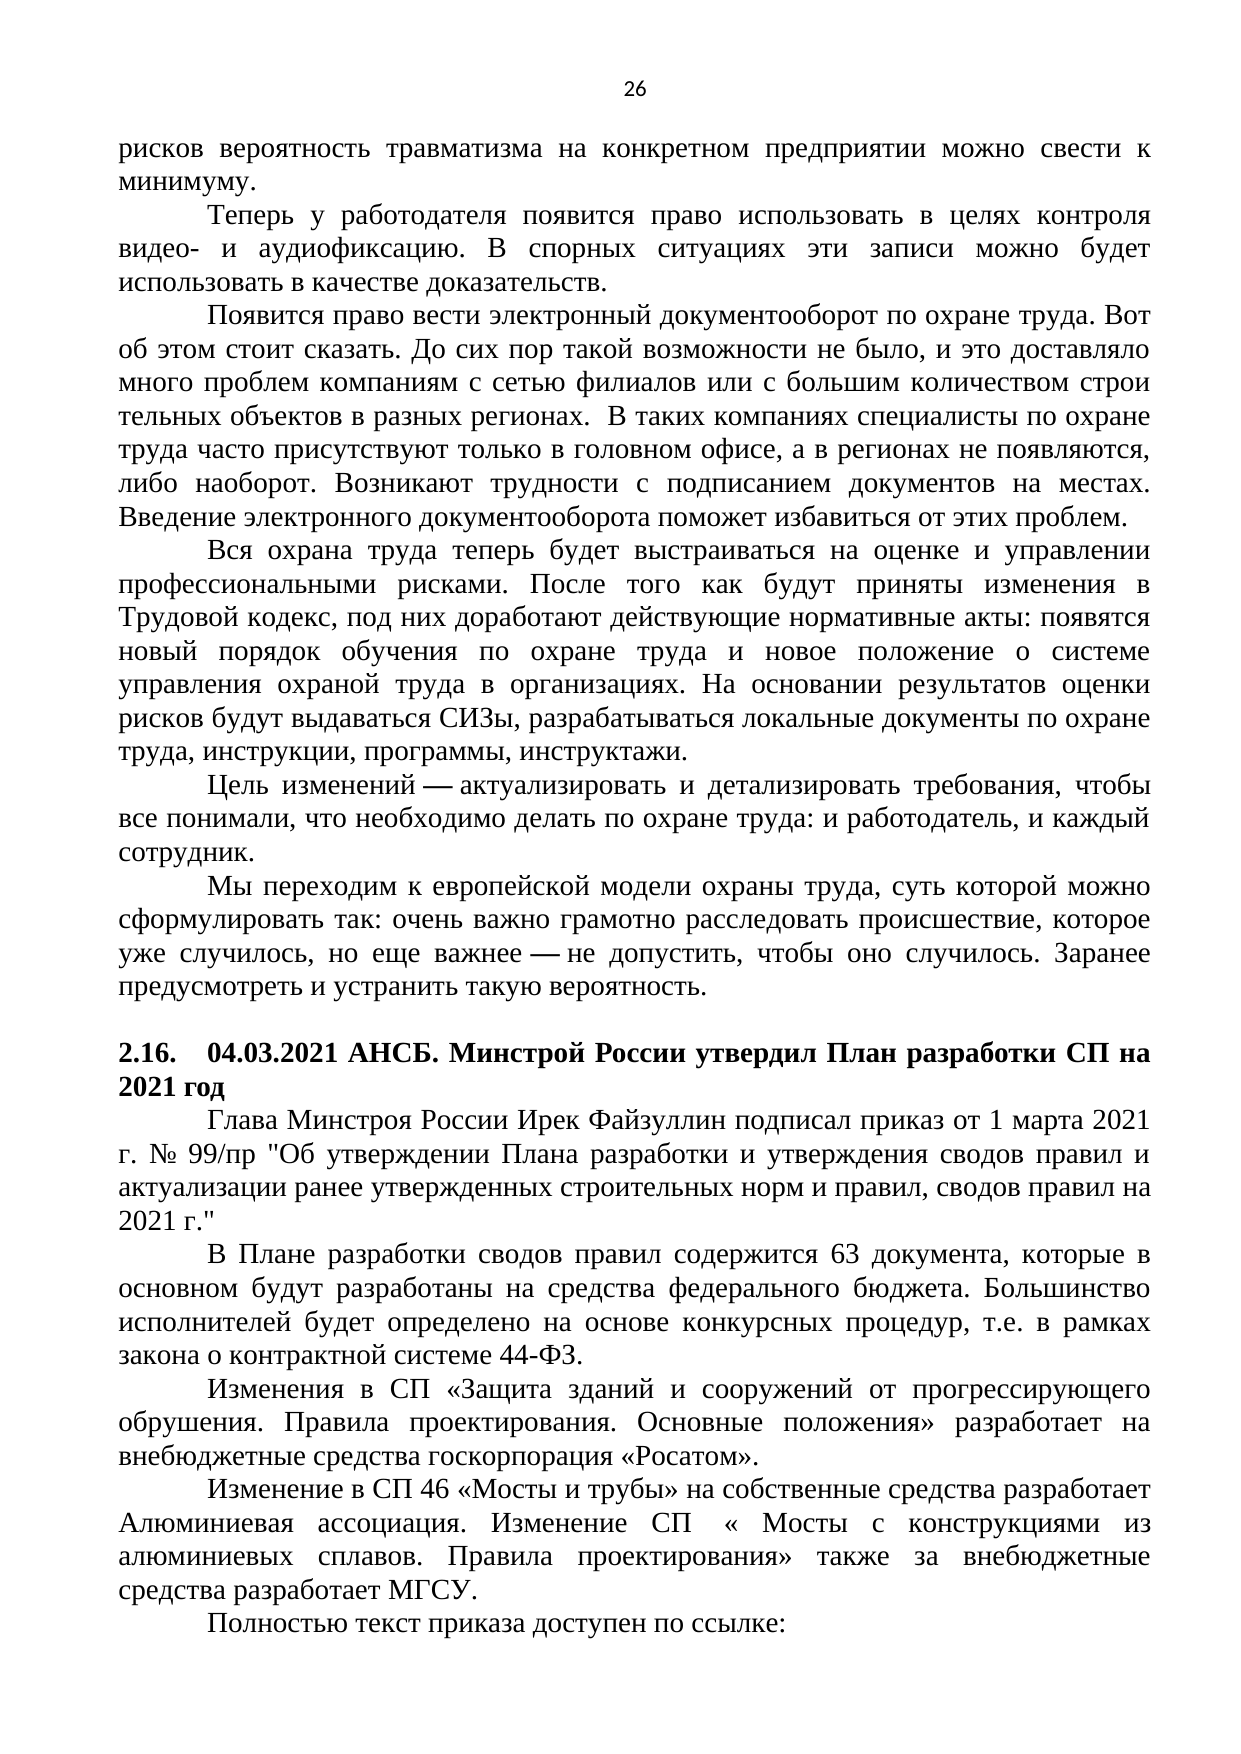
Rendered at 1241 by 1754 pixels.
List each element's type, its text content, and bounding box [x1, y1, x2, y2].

text Глава Минстроя России Ирек Файзуллин подписал приказ от 1 марта 2021 г. № 99/пр "Об утверждении Плана разработки и утверждения сводов правил и актуализации ранее утвержденных строительных норм и правил, сводов правил на 2021 г." [118, 1102, 1152, 1237]
text Появится право вести электронный документооборот по охране труда. Вот об этом стоит сказать. До сих пор такой возможности не было, и это доставляло много проблем компаниям с сетью филиалов или с большим количеством строи тельных объектов в разных регионах. В таких компаниях специалисты по охране труда часто присутствуют только в головном офисе, а в регионах не появляются, либо наоборот. Возникают трудности с подписанием документов на местах. Введение электронного документооборота поможет избавиться от этих проблем. [118, 297, 1152, 532]
text Цель изменений ― актуализировать и детализировать требования, чтобы все понимали, что необходимо делать по охране труда: и работодатель, и каждый сотрудник. [118, 767, 1152, 868]
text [118, 130, 1152, 197]
text Полностью текст приказа доступен по ссылке: [118, 1606, 1152, 1639]
text Вся охрана труда теперь будет выстраиваться на оценке и управлении профессиональными рисками. После того как будут приняты изменения в Трудовой кодекс, под них доработают действующие нормативные акты: появятся новый порядок обучения по охране труда и новое положение о системе управления охраной труда в организациях. На основании результатов оценки рисков будут выдаваться СИЗы, разрабатываться локальные документы по охране труда, инструкции, программы, инструктажи. [118, 532, 1152, 767]
text Изменения в СП «Защита зданий и сооружений от прогрессирующего обрушения. Правила проектирования. Основные положения» разработает на внебюджетные средства госкорпорация «Росатом». [118, 1371, 1152, 1471]
text Теперь у работодателя появится право использовать в целях контроля видео- и аудиофиксацию. В спорных ситуациях эти записи можно будет использовать в качестве доказательств. [118, 197, 1152, 297]
text Изменение в СП 46 «Мосты и трубы» на собственные средства разработает Алюминиевая ассоциация. Изменение СП « Мосты с конструкциями из алюминиевых сплавов. Правила проектирования» также за внебюджетные средства разработает МГСУ. [118, 1471, 1152, 1606]
text Мы переходим к европейской модели охраны труда, суть которой можно сформулировать так: очень важно грамотно расследовать происшествие, которое уже случилось, но еще важнее ― не допустить, чтобы оно случилось. Заранее предусмотреть и устранить такую вероятность. [118, 868, 1152, 1002]
subtitle 04.03.2021 АНСБ. Минстрой России утвердил План разработки СП на 2021 год [118, 1035, 1152, 1102]
text В Плане разработки сводов правил содержится 63 документа, которые в основном будут разработаны на средства федерального бюджета. Большинство исполнителей будет определено на основе конкурсных процедур, т.е. в рамках закона о контрактной системе 44-ФЗ. [118, 1237, 1152, 1371]
